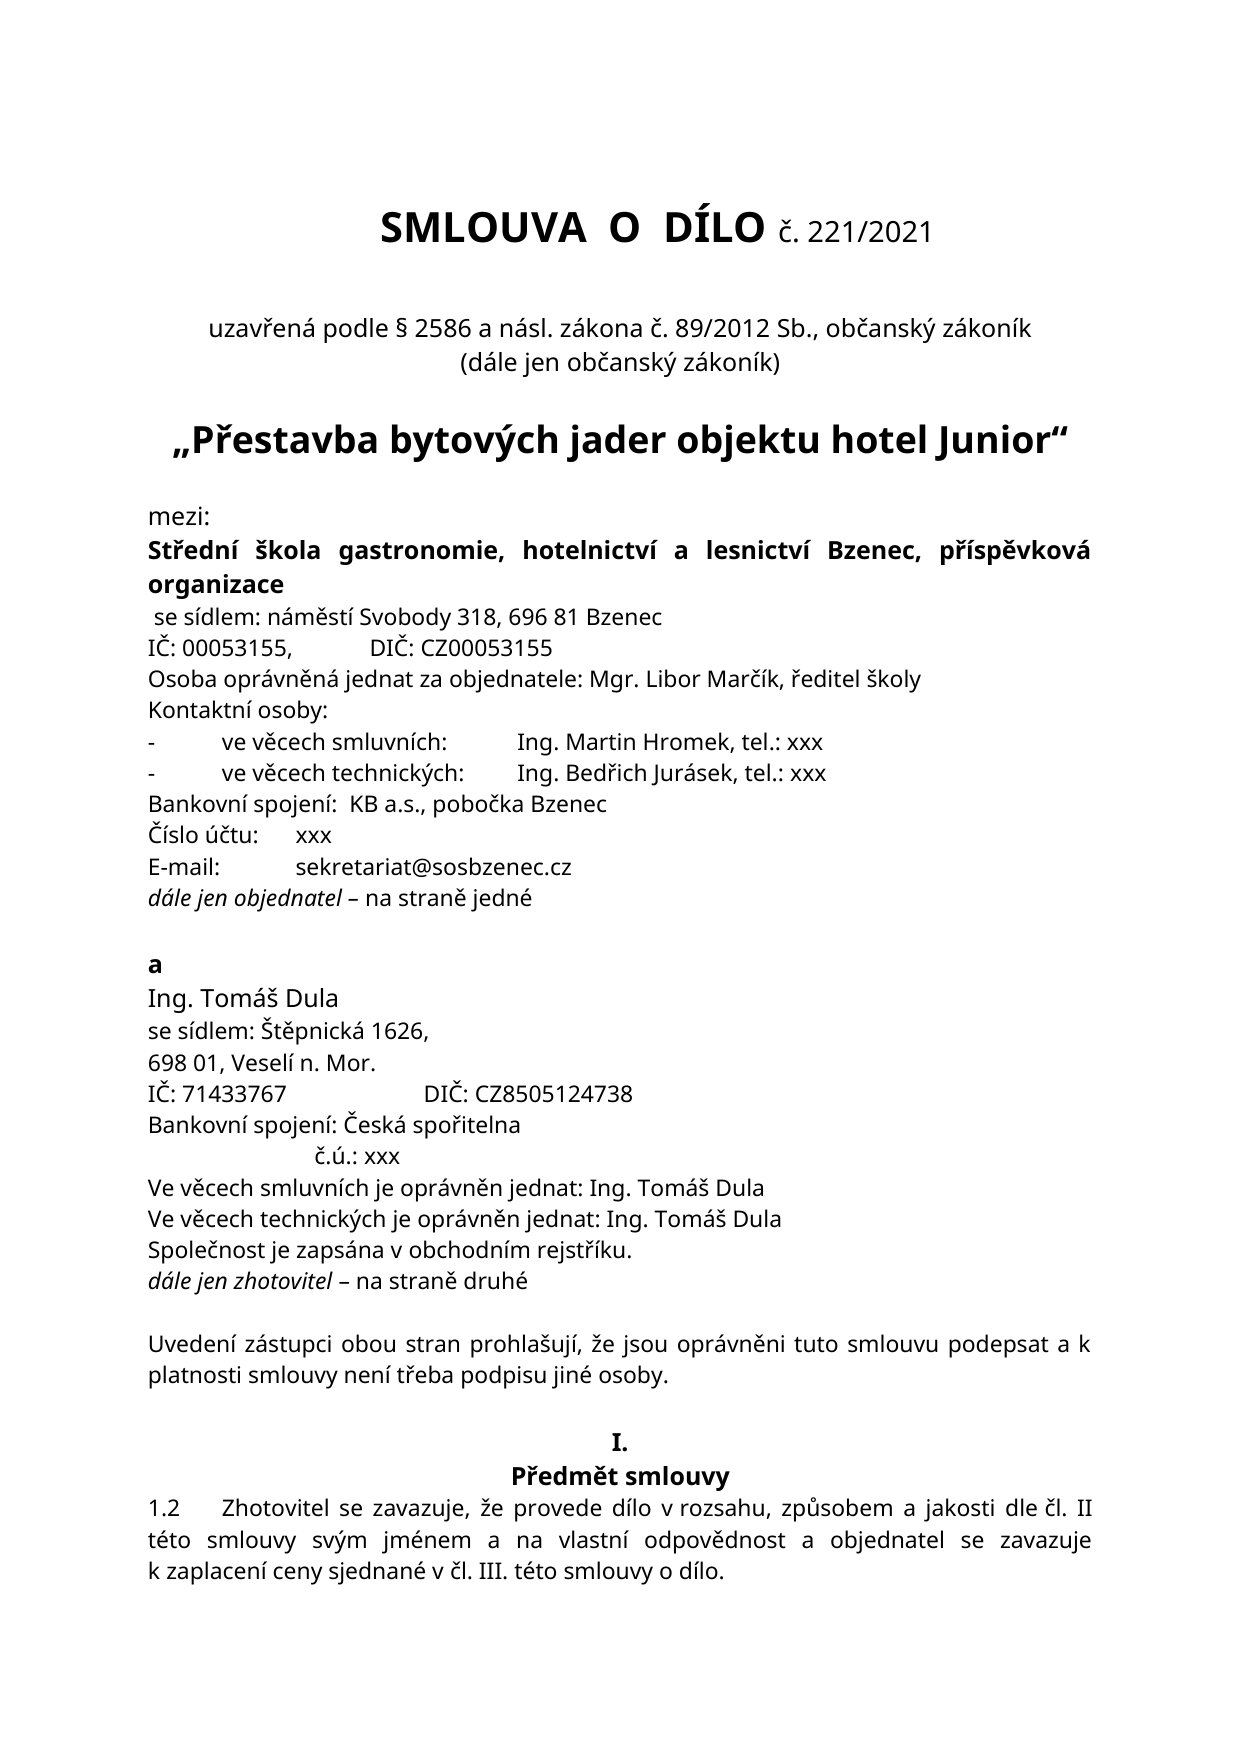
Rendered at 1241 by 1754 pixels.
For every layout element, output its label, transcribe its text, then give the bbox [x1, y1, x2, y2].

text Osoba oprávněná jednat za objednatele: Mgr. Libor Marčík, ředitel školy [148, 663, 1092, 694]
text uzavřená podle § 2586 a násl. zákona č. 89/2012 Sb., občanský zákoník [148, 311, 1092, 345]
text Bankovní spojení: KB a.s., pobočka Bzenec [148, 788, 1092, 819]
text se sídlem: náměstí Svobody 318, 696 81 Bzenec [148, 601, 1092, 632]
text E-mail: sekretariat@sosbzenec.cz [148, 851, 1092, 882]
text Kontaktní osoby: [148, 694, 1092, 726]
subtitle Smlouva o dílo č. 221/2021 [223, 197, 1092, 254]
text I. [148, 1424, 1092, 1458]
text Uvedení zástupci obou stran prohlašují, že jsou oprávněni tuto smlouvu podepsat a k platnosti smlouvy není třeba podpisu jiné osoby. [148, 1328, 1092, 1390]
text (dále jen občanský zákoník) [148, 345, 1092, 379]
text Ing. Tomáš Dula [148, 981, 1092, 1015]
text mezi: [148, 498, 1092, 532]
text - ve věcech technických: Ing. Bedřich Jurásek, tel.: xxx [148, 757, 1092, 788]
text a [148, 947, 1092, 981]
text Střední škola gastronomie, hotelnictví a lesnictví Bzenec, příspěvková organizace [148, 532, 1092, 601]
text se sídlem: Štěpnická 1626, [148, 1015, 1092, 1046]
text Číslo účtu: xxx [148, 819, 1092, 851]
text Bankovní spojení: Česká spořitelna [148, 1109, 1092, 1140]
text č.ú.: xxx [148, 1140, 1092, 1171]
text dále jen zhotovitel – na straně druhé [148, 1265, 1092, 1296]
text Předmět smlouvy [148, 1458, 1092, 1492]
text Ve věcech smluvních je oprávněn jednat: Ing. Tomáš Dula [148, 1171, 1092, 1203]
text 698 01, Veselí n. Mor. [148, 1046, 1092, 1078]
text dále jen objednatel – na straně jedné [148, 882, 1092, 913]
text IČ: 71433767 DIČ: CZ8505124738 [148, 1078, 1092, 1109]
text Společnost je zapsána v obchodním rejstříku. [148, 1234, 1092, 1265]
text 1.2 Zhotovitel se zavazuje, že provede dílo v rozsahu, způsobem a jakosti dle čl. II této smlouvy svým jménem a na vlastní odpovědnost a objednatel se zavazuje k zaplacení ceny sjednané v čl. III. této smlouvy o dílo. [148, 1492, 1092, 1586]
text - ve věcech smluvních: Ing. Martin Hromek, tel.: xxx [148, 726, 1092, 757]
text „Přestavba bytových jader objektu hotel Junior“ [148, 413, 1092, 464]
text Ve věcech technických je oprávněn jednat: Ing. Tomáš Dula [148, 1203, 1092, 1234]
text IČ: 00053155, DIČ: CZ00053155 [148, 632, 1092, 663]
